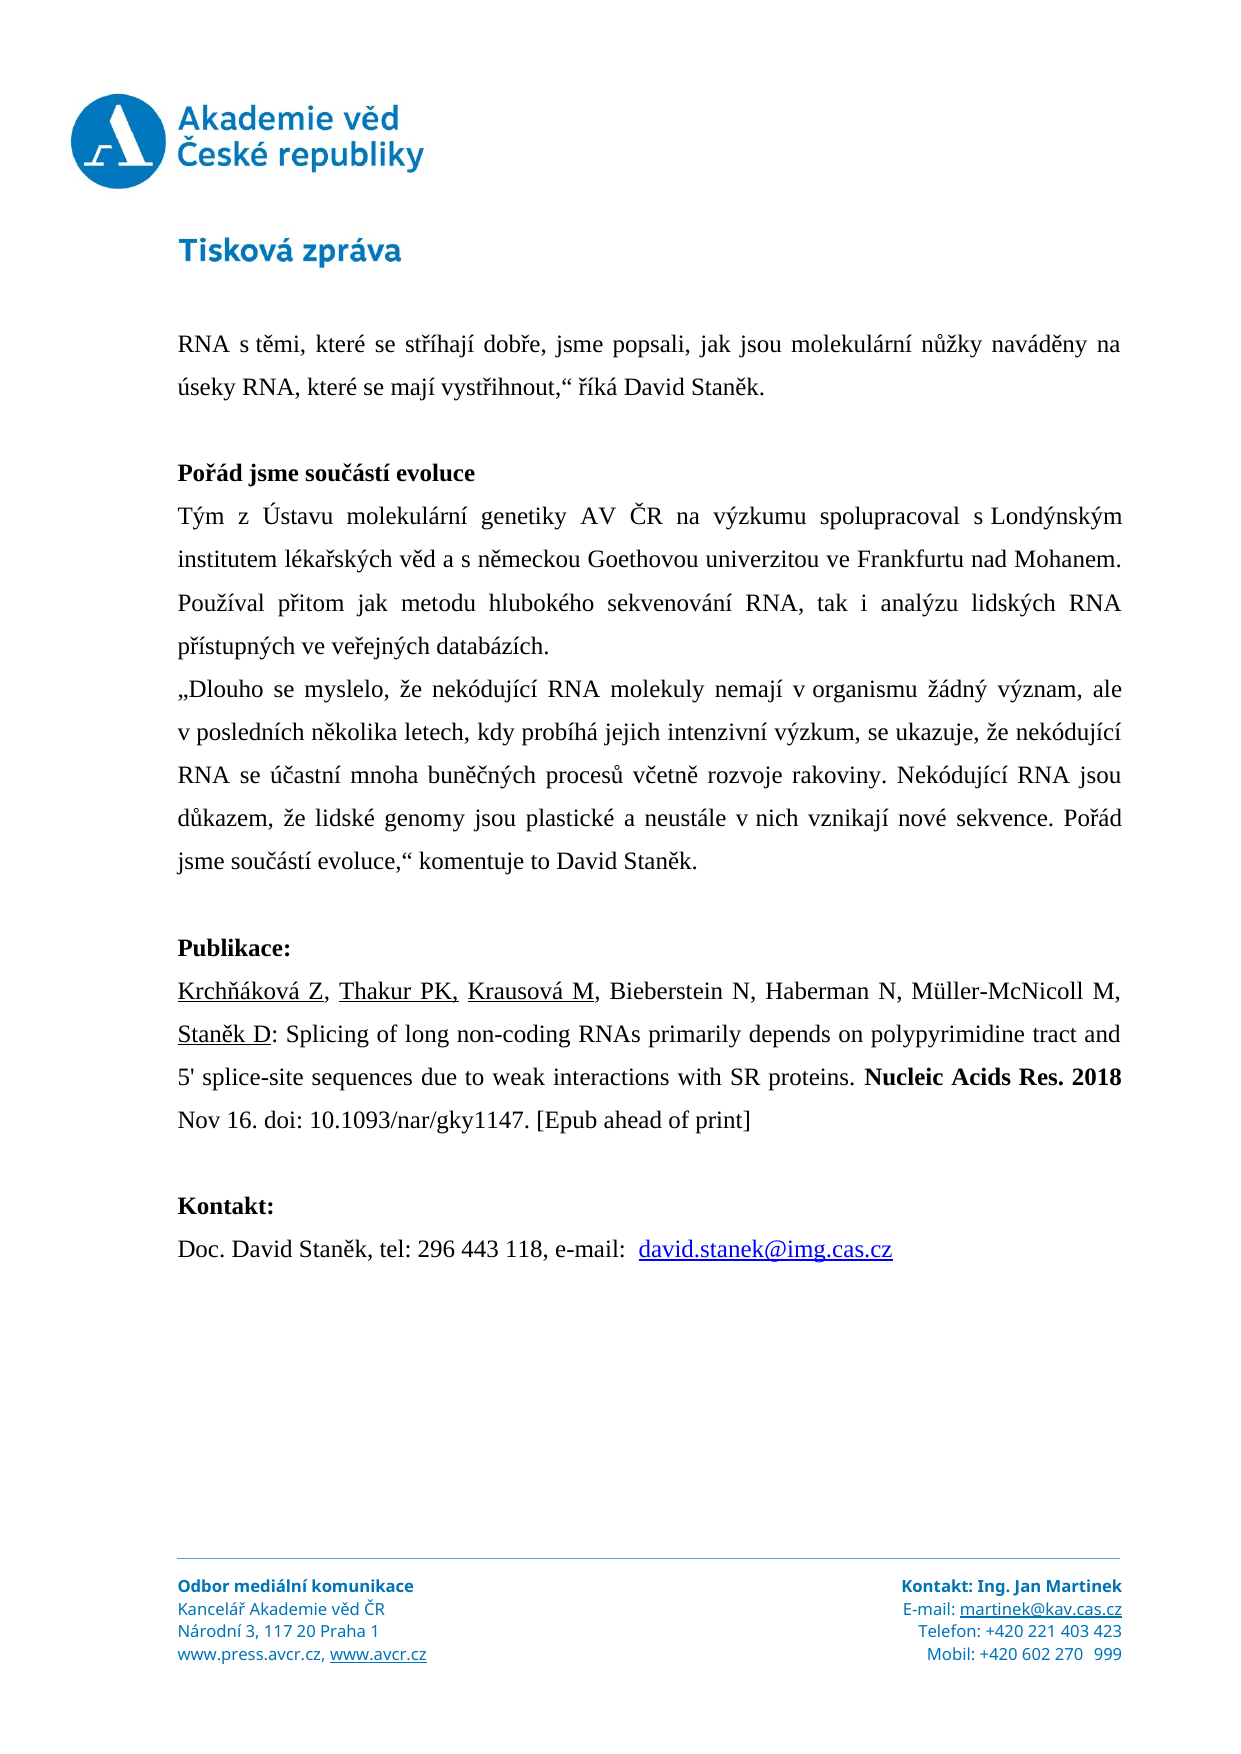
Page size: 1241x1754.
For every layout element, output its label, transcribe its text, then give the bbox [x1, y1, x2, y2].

text Pořád jsme součástí evoluce [177, 458, 1122, 487]
text Kontakt: [177, 1191, 1122, 1220]
text Tým z Ústavu molekulární genetiky AV ČR na výzkumu spolupracoval s Londýnským institutem lékařských věd a s německou Goethovou univerzitou ve Frankfurtu nad Mohanem. Používal přitom jak metodu hlubokého sekvenování RNA, tak i analýzu lidských RNA přístupných ve veřejných databázích. [177, 501, 1122, 659]
text „Dlouho se myslelo, že nekódující RNA molekuly nemají v organismu žádný význam, ale v posledních několika letech, kdy probíhá jejich intenzivní výzkum, se ukazuje, že nekódující RNA se účastní mnoha buněčných procesů včetně rozvoje rakoviny. Nekódující RNA jsou důkazem, že lidské genomy jsou plastické a neustále v nich vznikají nové sekvence. Pořád jsme součástí evoluce,“ komentuje to David Staněk. [177, 674, 1122, 875]
picture [0, 0, 1241, 329]
text Krchňáková Z, Thakur PK, Krausová M, Bieberstein N, Haberman N, Müller-McNicoll M, Staněk D: Splicing of long non-coding RNAs primarily depends on polypyrimidine tract and 5' splice-site sequences due to weak interactions with SR proteins. Nucleic Acids Res. 2018 Nov 16. doi: 10.1093/nar/gky1147. [Epub ahead of print] [177, 976, 1122, 1134]
text Doc. David Staněk, tel: 296 443 118, e-mail: david.stanek@img.cas.cz [177, 1234, 1122, 1263]
text Publikace: [177, 933, 1122, 961]
